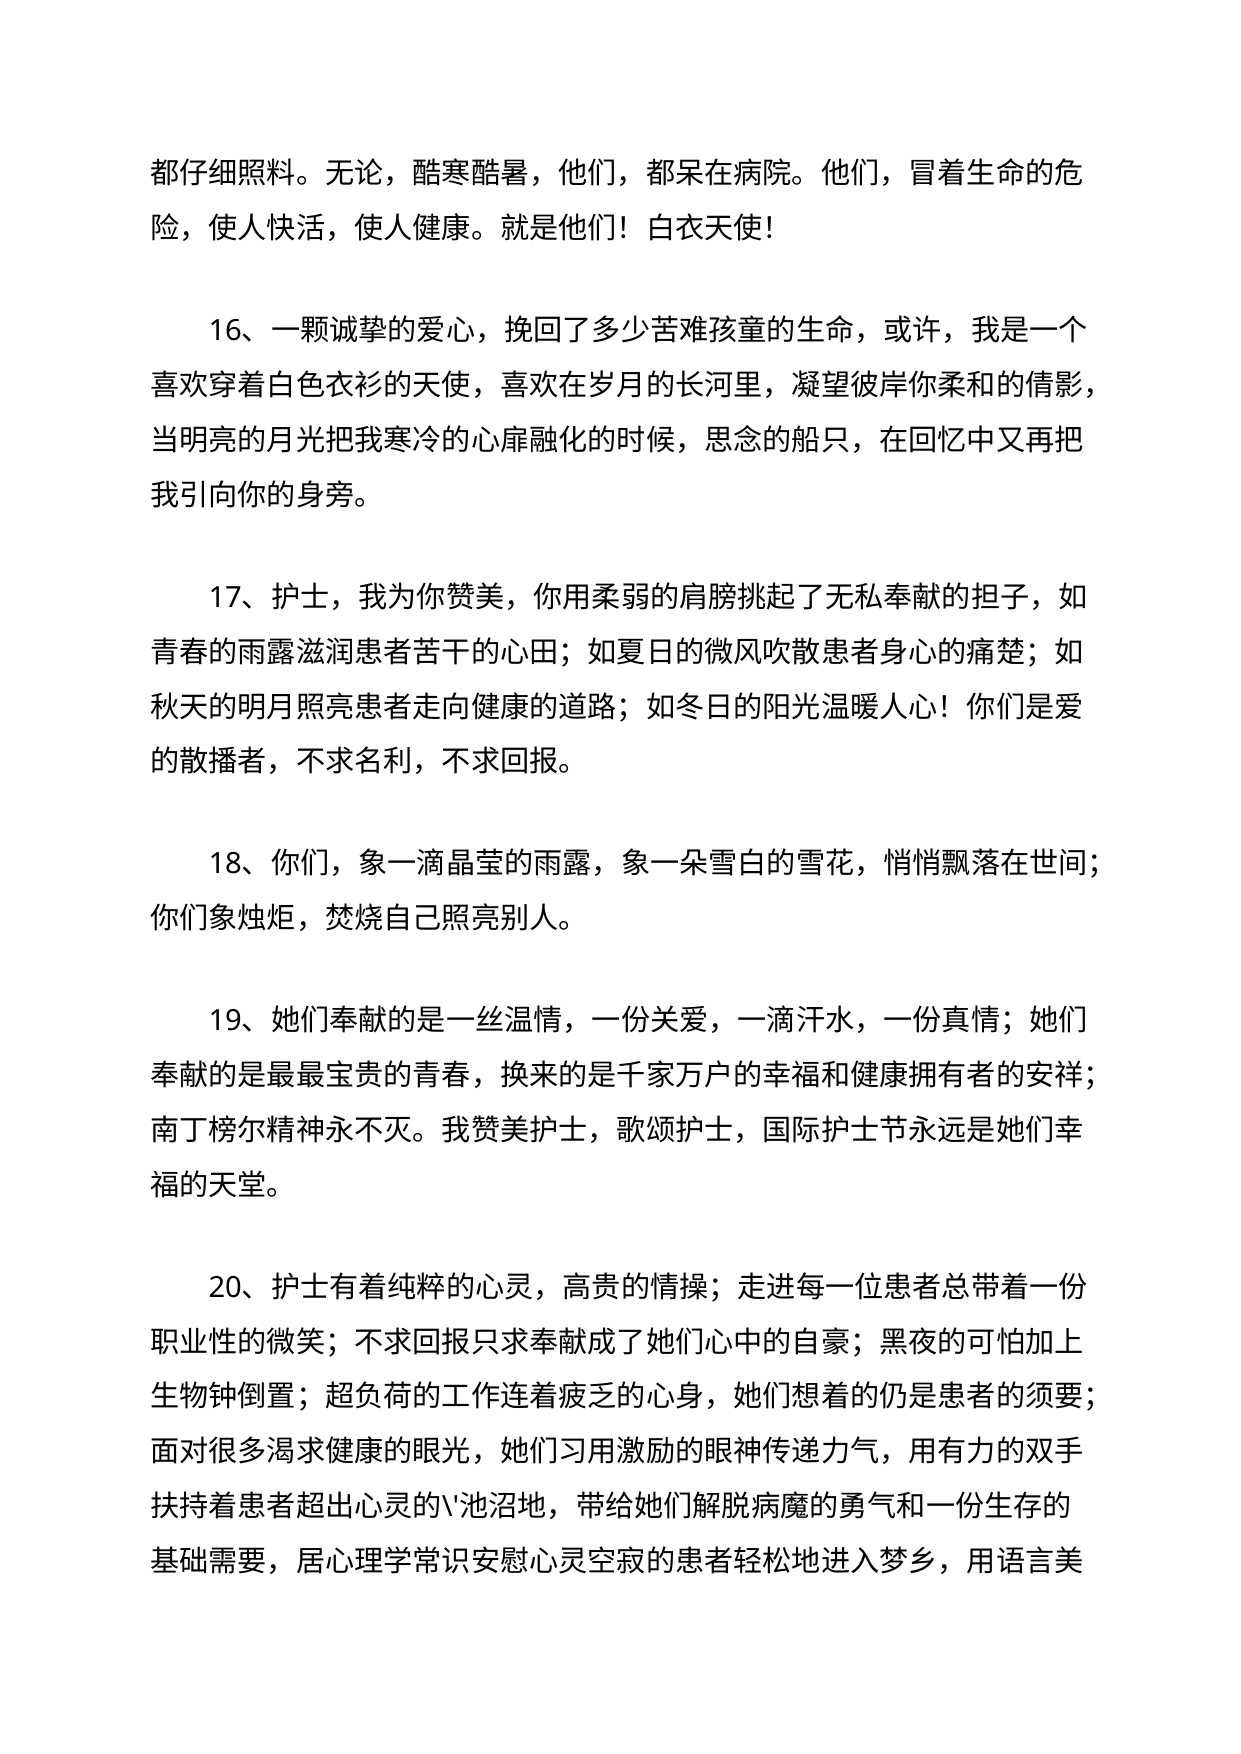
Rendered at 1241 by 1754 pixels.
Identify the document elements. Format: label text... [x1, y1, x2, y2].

text 18、你们，象一滴晶莹的雨露，象一朵雪白的雪花，悄悄飘落在世间；你们象烛炬，焚烧自己照亮别人。 [150, 840, 1090, 937]
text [150, 150, 1090, 247]
text 19、她们奉献的是一丝温情，一份关爱，一滴汗水，一份真情；她们奉献的是最最宝贵的青春，换来的是千家万户的幸福和健康拥有者的安祥；南丁榜尔精神永不灭。我赞美护士，歌颂护士，国际护士节永远是她们幸福的天堂。 [150, 997, 1090, 1204]
text 16、一颗诚挚的爱心，挽回了多少苦难孩童的生命，或许，我是一个喜欢穿着白色衣衫的天使，喜欢在岁月的长河里，凝望彼岸你柔和的倩影，当明亮的月光把我寒冷的心扉融化的时候，思念的船只，在回忆中又再把我引向你的身旁。 [150, 307, 1090, 514]
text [150, 1263, 1090, 1580]
text 17、护士，我为你赞美，你用柔弱的肩膀挑起了无私奉献的担子，如青春的雨露滋润患者苦干的心田；如夏日的微风吹散患者身心的痛楚；如秋天的明月照亮患者走向健康的道路；如冬日的阳光温暖人心！你们是爱的散播者，不求名利，不求回报。 [150, 573, 1090, 780]
